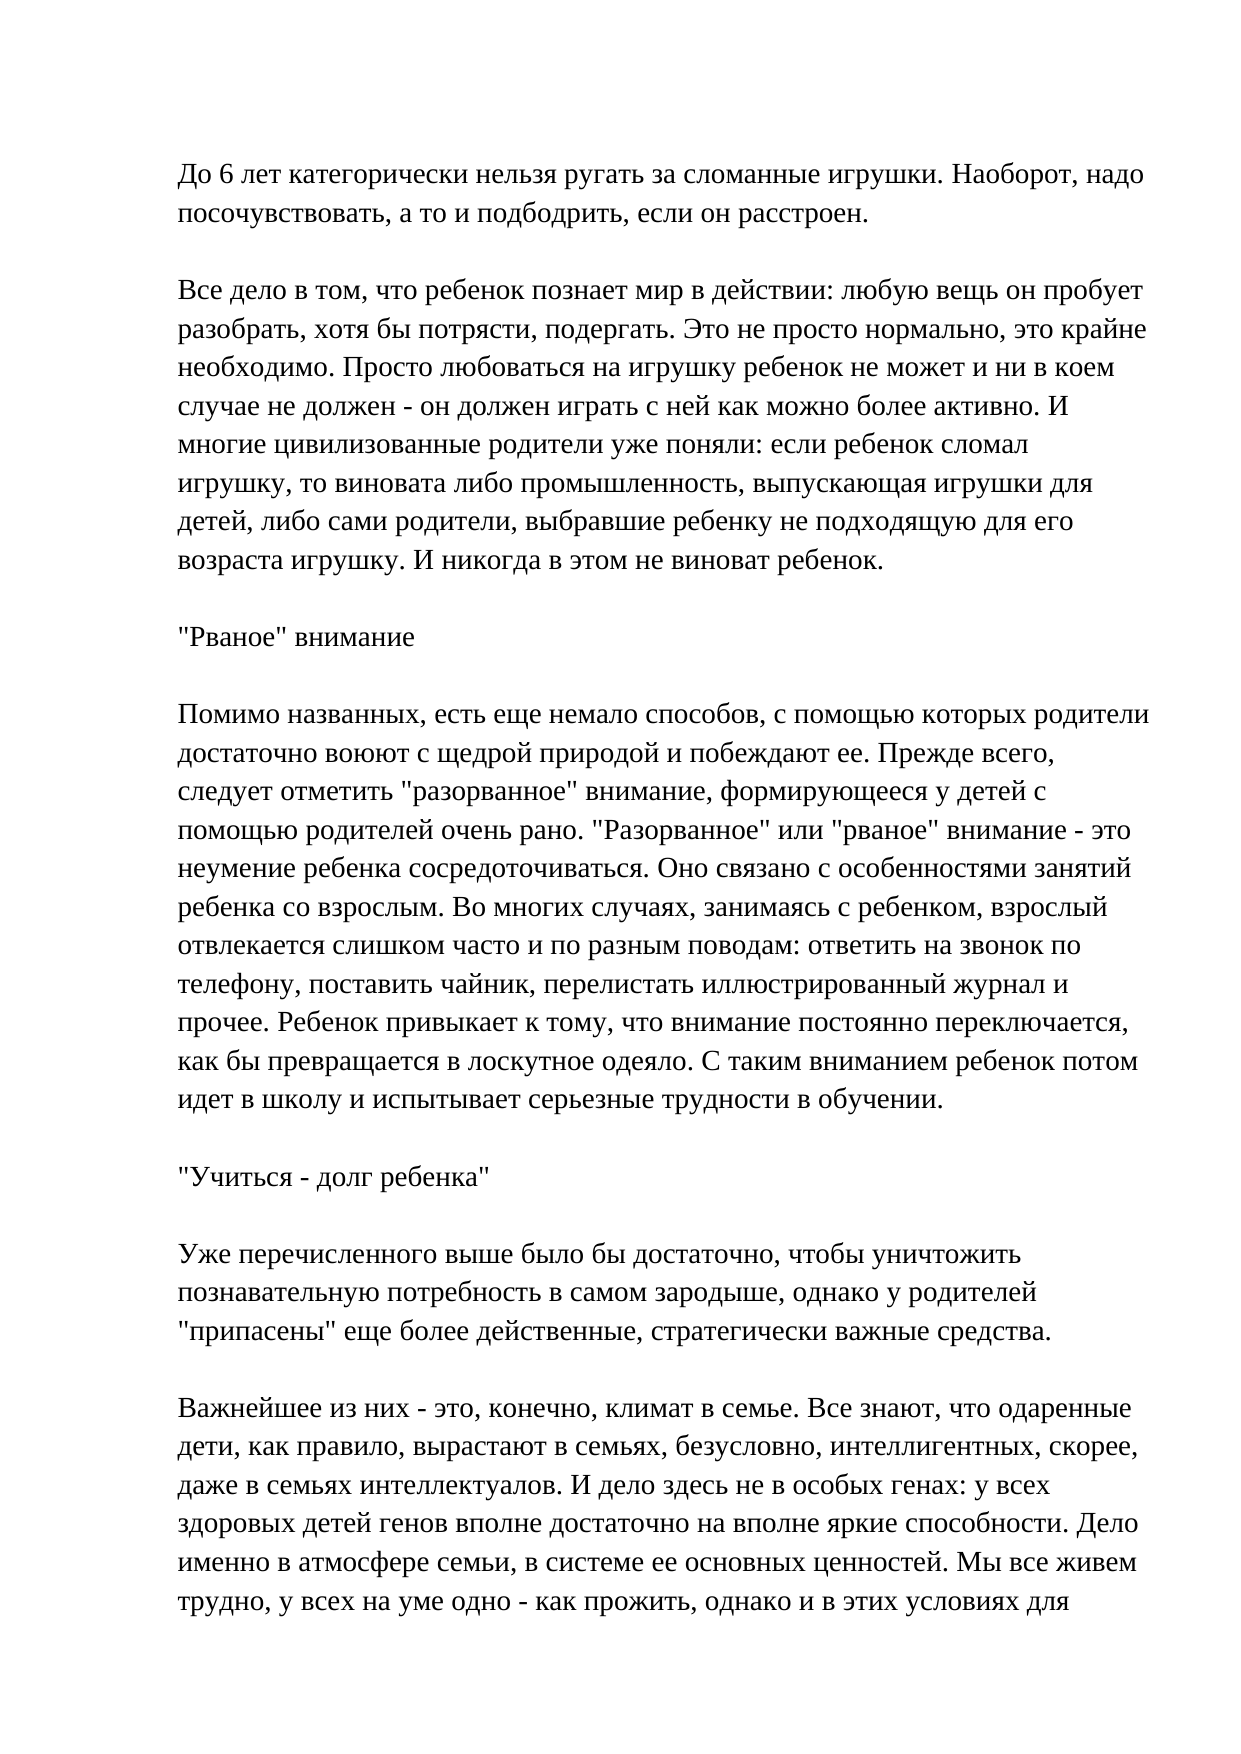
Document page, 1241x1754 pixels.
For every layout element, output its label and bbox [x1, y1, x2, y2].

text [177, 118, 1152, 1616]
